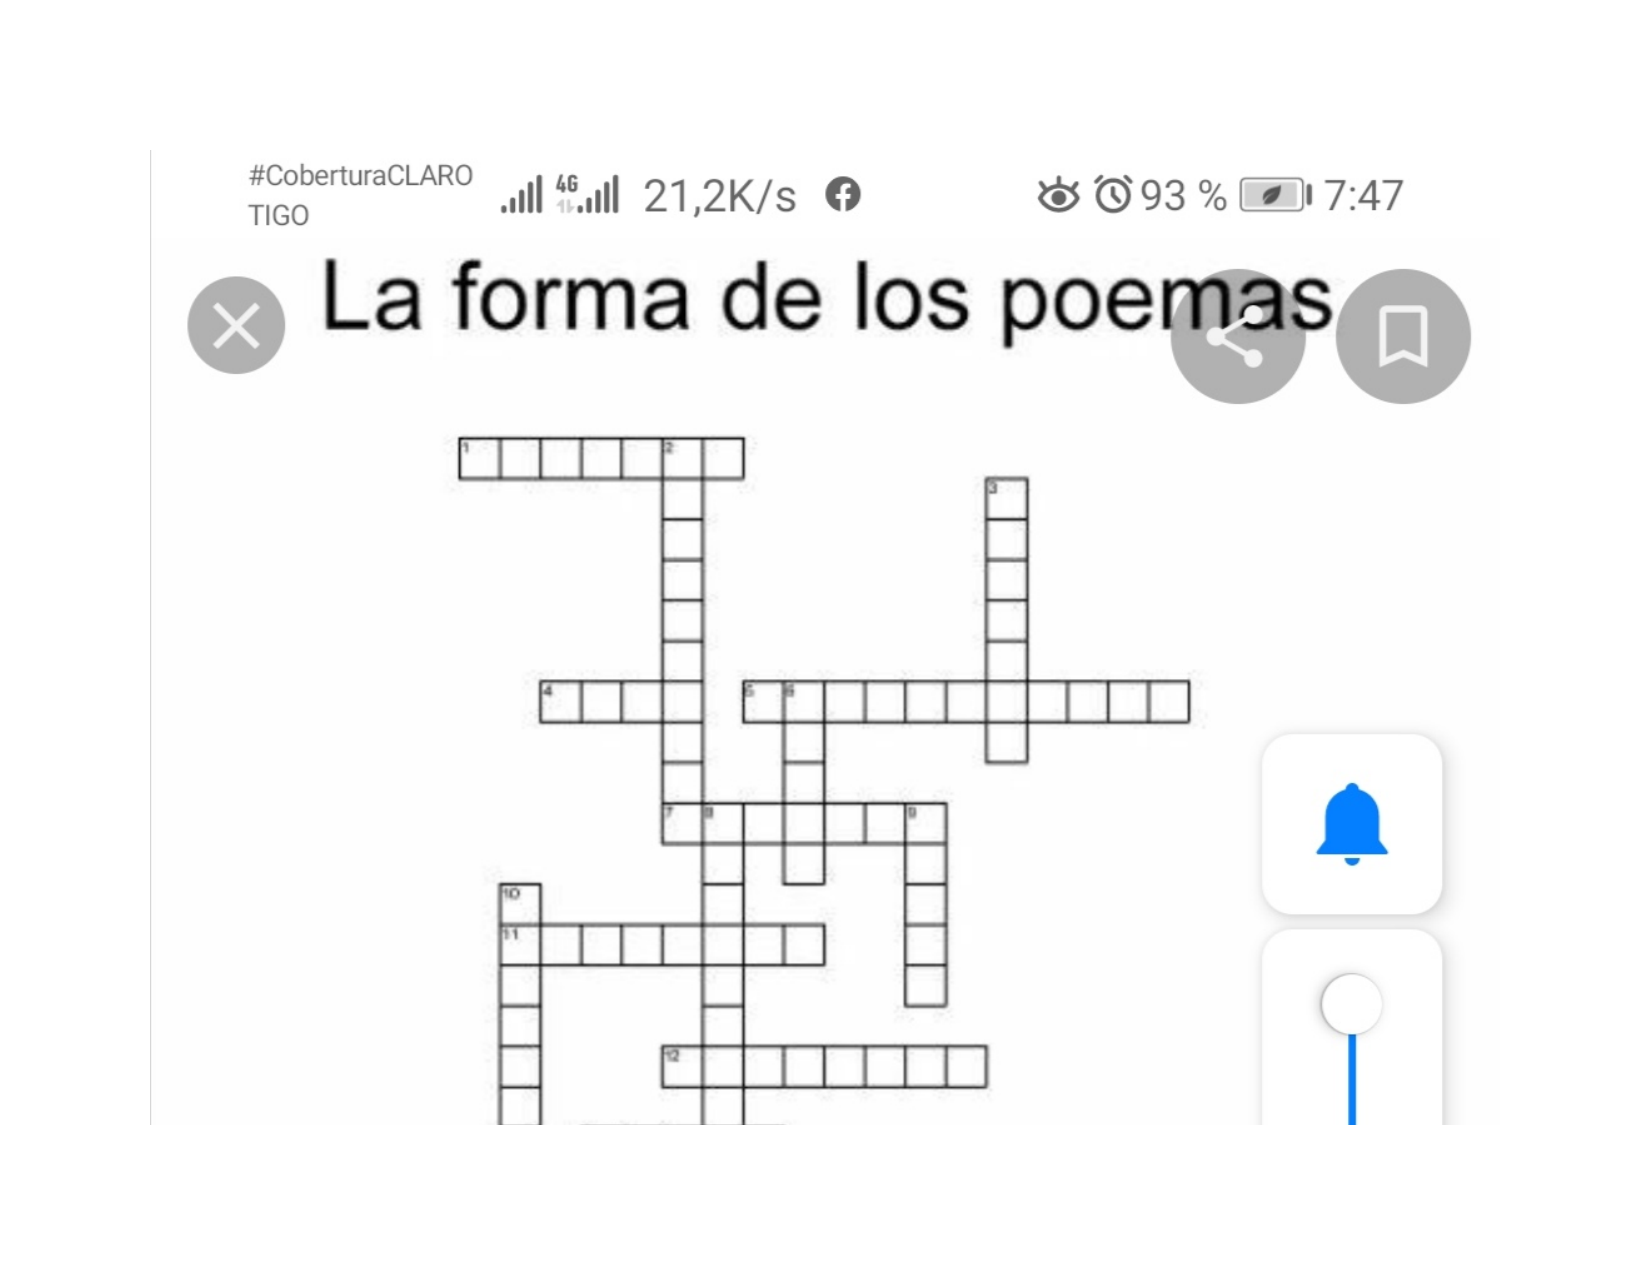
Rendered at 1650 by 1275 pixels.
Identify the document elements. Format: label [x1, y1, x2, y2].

picture [150, 150, 1500, 1125]
